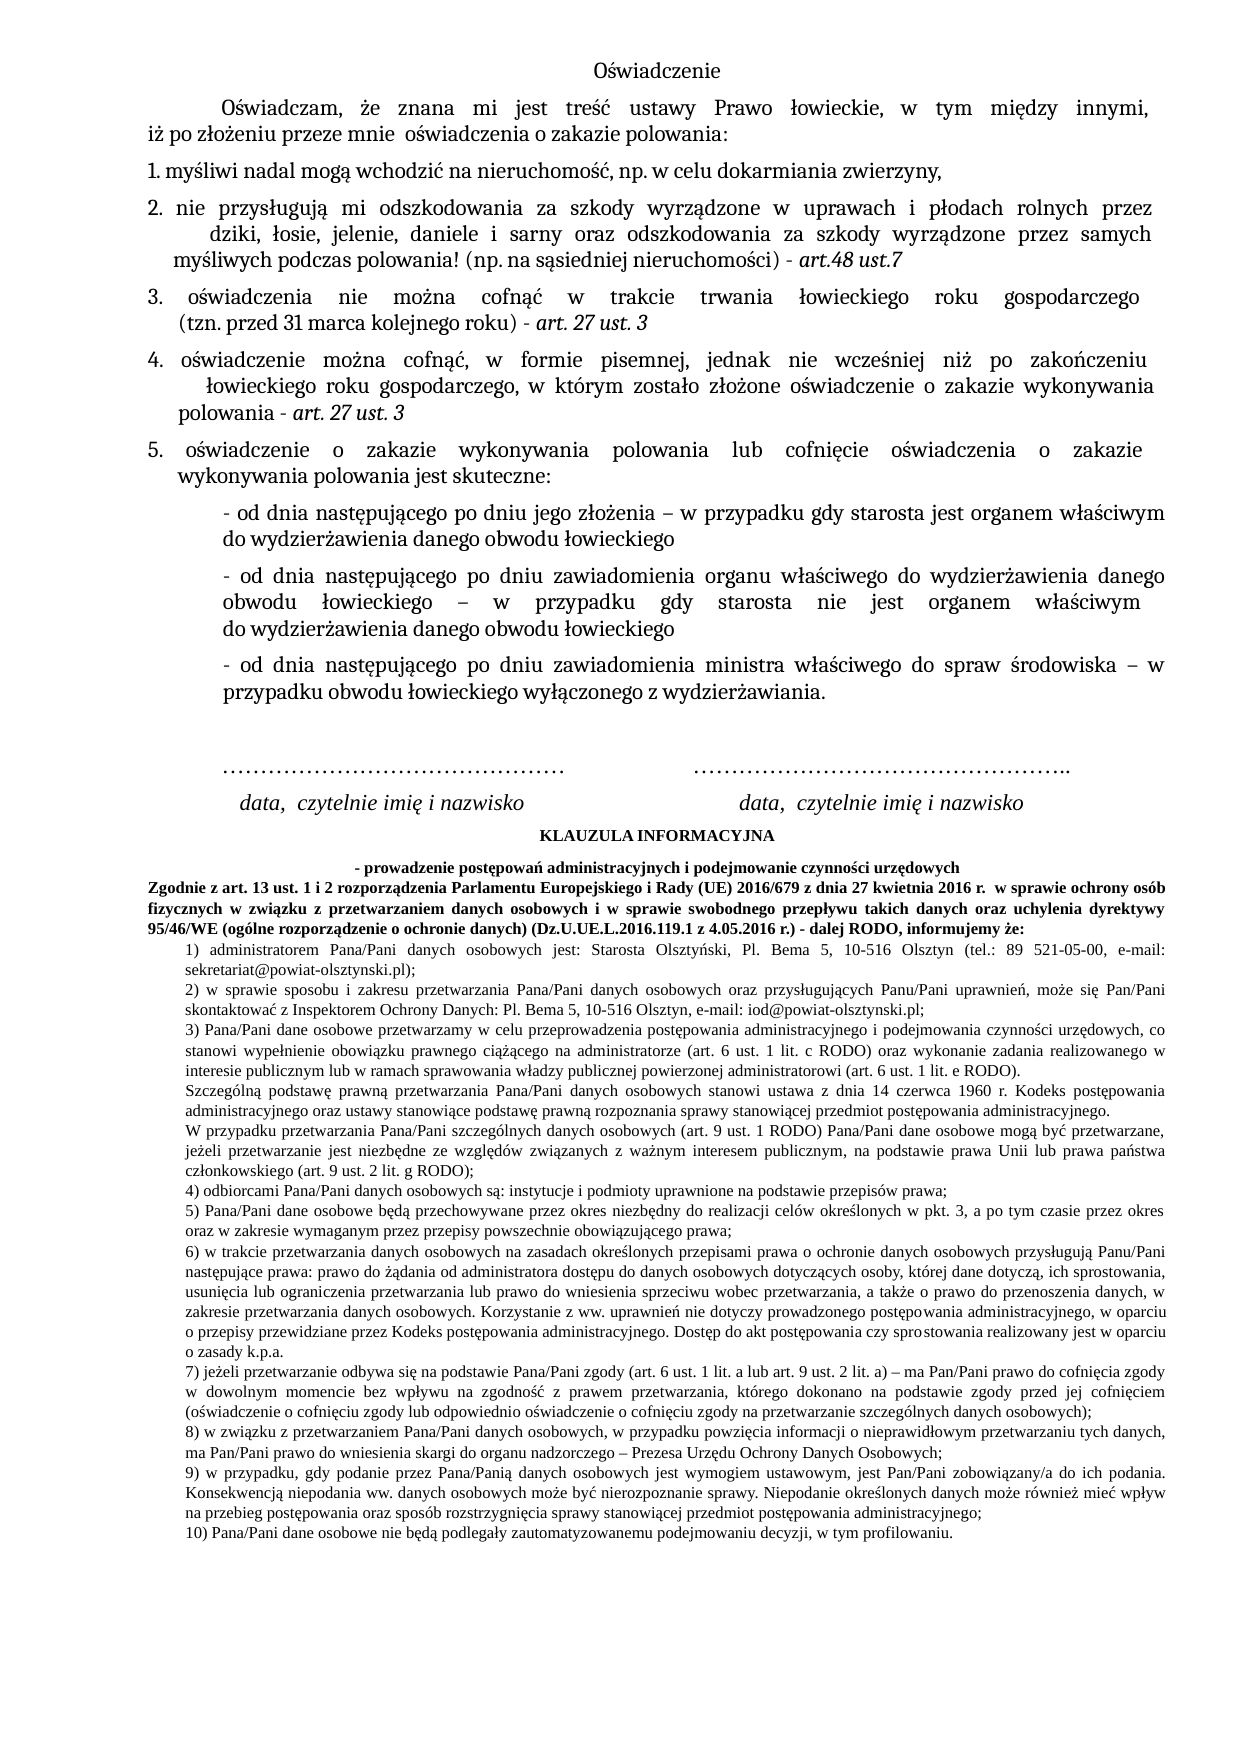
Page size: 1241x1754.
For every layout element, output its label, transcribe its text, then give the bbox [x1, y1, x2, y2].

text ……………………………………… ………………………………………….. [148, 752, 1167, 778]
text 6) w trakcie przetwarzania danych osobowych na zasadach określonych przepisami prawa o ochronie danych osobowych przysługują Panu/Pani następujące prawa: prawo do żądania od administratora dostępu do danych osobowych dotyczących osoby, której dane dotyczą, ich sprostowania, usunięcia lub ograniczenia przetwarzania lub prawo do wniesienia sprzeciwu wobec przetwarzania, a także o prawo do przenoszenia danych, w zakresie przetwarzania danych osobowych. Korzystanie z ww. uprawnień nie dotyczy prowadzonego postępowania administracyjnego, w oparciu o przepisy przewidziane przez Kodeks postępowania administracyjnego. Dostęp do akt postępowania czy sprostowania realizowany jest w oparciu o zasady k.p.a. [185, 1241, 1167, 1361]
text - od dnia następującego po dniu zawiadomienia organu właściwego do wydzierżawienia danego obwodu łowieckiego – w przypadku gdy starosta nie jest organem właściwym do wydzierżawienia danego obwodu łowieckiego [223, 563, 1167, 642]
text 10) Pana/Pani dane osobowe nie będą podlegały zautomatyzowanemu podejmowaniu decyzji, w tym profilowaniu. [185, 1523, 1167, 1542]
text 8) w związku z przetwarzaniem Pana/Pani danych osobowych, w przypadku powzięcia informacji o nieprawidłowym przetwarzaniu tych danych, ma Pan/Pani prawo do wniesienia skargi do organu nadzorczego – Prezesa Urzędu Ochrony Danych Osobowych; [185, 1422, 1167, 1462]
text 1) administratorem Pana/Pani danych osobowych jest: Starosta Olsztyński, Pl. Bema 5, 10-516 Olsztyn (tel.: 89 521-05-00, e-mail: sekretariat@powiat-olsztynski.pl); [185, 940, 1167, 979]
text Oświadczenie [148, 58, 1167, 84]
text 5. oświadczenie o zakazie wykonywania polowania lub cofnięcie oświadczenia o zakazie wykonywania polowania jest skuteczne: [148, 436, 1167, 489]
text Szczególną podstawę prawną przetwarzania Pana/Pani danych osobowych stanowi ustawa z dnia 14 czerwca 1960 r. Kodeks postępowania administracyjnego oraz ustawy stanowiące podstawę prawną rozpoznania sprawy stanowiącej przedmiot postępowania administracyjnego. [185, 1081, 1167, 1120]
text data, czytelnie imię i nazwisko data, czytelnie imię i nazwisko [148, 789, 1167, 815]
text 7) jeżeli przetwarzanie odbywa się na podstawie Pana/Pani zgody (art. 6 ust. 1 lit. a lub art. 9 ust. 2 lit. a) – ma Pan/Pani prawo do cofnięcia zgody w dowolnym momencie bez wpływu na zgodność z prawem przetwarzania, którego dokonano na podstawie zgody przed jej cofnięciem (oświadczenie o cofnięciu zgody lub odpowiednio oświadczenie o cofnięciu zgody na przetwarzanie szczególnych danych osobowych); [185, 1362, 1167, 1421]
text W przypadku przetwarzania Pana/Pani szczególnych danych osobowych (art. 9 ust. 1 RODO) Pana/Pani dane osobowe mogą być przetwarzane, jeżeli przetwarzanie jest niezbędne ze względów związanych z ważnym interesem publicznym, na podstawie prawa Unii lub prawa państwa członkowskiego (art. 9 ust. 2 lit. g RODO); [185, 1121, 1167, 1180]
text - prowadzenie postępowań administracyjnych i podejmowanie czynności urzędowych [148, 858, 1167, 877]
text - od dnia następującego po dniu jego złożenia – w przypadku gdy starosta jest organem właściwym do wydzierżawienia danego obwodu łowieckiego [223, 499, 1167, 552]
text KLAUZULA INFORMACYJNA [148, 826, 1167, 845]
text 2) w sprawie sposobu i zakresu przetwarzania Pana/Pani danych osobowych oraz przysługujących Panu/Pani uprawnień, może się Pan/Pani skontaktować z Inspektorem Ochrony Danych: Pl. Bema 5, 10-516 Olsztyn, e-mail: iod@powiat-olsztynski.pl; [185, 980, 1167, 1019]
text Oświadczam, że znana mi jest treść ustawy Prawo łowieckie, w tym między innymi, iż po złożeniu przeze mnie oświadczenia o zakazie polowania: [148, 94, 1167, 147]
text 3) Pana/Pani dane osobowe przetwarzamy w celu przeprowadzenia postępowania administracyjnego i podejmowania czynności urzędowych, co stanowi wypełnienie obowiązku prawnego ciążącego na administratorze (art. 6 ust. 1 lit. c RODO) oraz wykonanie zadania realizowanego w interesie publicznym lub w ramach sprawowania władzy publicznej powierzonej administratorowi (art. 6 ust. 1 lit. e RODO). [185, 1020, 1167, 1079]
text 1. myśliwi nadal mogą wchodzić na nieruchomość, np. w celu dokarmiania zwierzyny, [148, 158, 1167, 184]
text 3. oświadczenia nie można cofnąć w trakcie trwania łowieckiego roku gospodarczego (tzn. przed 31 marca kolejnego roku) - art. 27 ust. 3 [148, 284, 1167, 337]
text 4) odbiorcami Pana/Pani danych osobowych są: instytucje i podmioty uprawnione na podstawie przepisów prawa; [185, 1181, 1167, 1200]
text 2. nie przysługują mi odszkodowania za szkody wyrządzone w uprawach i płodach rolnych przez dziki, łosie, jelenie, daniele i sarny oraz odszkodowania za szkody wyrządzone przez samych myśliwych podczas polowania! (np. na sąsiedniej nieruchomości) - art.48 ust.7 [148, 194, 1167, 273]
text Zgodnie z art. 13 ust. 1 i 2 rozporządzenia Parlamentu Europejskiego i Rady (UE) 2016/679 z dnia 27 kwietnia 2016 r. w sprawie ochrony osób fizycznych w związku z przetwarzaniem danych osobowych i w sprawie swobodnego przepływu takich danych oraz uchylenia dyrektywy 95/46/WE (ogólne rozporządzenie o ochronie danych) (Dz.U.UE.L.2016.119.1 z 4.05.2016 r.) - dalej RODO, informujemy że: [148, 878, 1167, 939]
text - od dnia następującego po dniu zawiadomienia ministra właściwego do spraw środowiska – w przypadku obwodu łowieckiego wyłączonego z wydzierżawiania. [223, 652, 1167, 705]
text 4. oświadczenie można cofnąć, w formie pisemnej, jednak nie wcześniej niż po zakończeniu łowieckiego roku gospodarczego, w którym zostało złożone oświadczenie o zakazie wykonywania polowania - art. 27 ust. 3 [148, 347, 1167, 426]
text 9) w przypadku, gdy podanie przez Pana/Panią danych osobowych jest wymogiem ustawowym, jest Pan/Pani zobowiązany/a do ich podania. Konsekwencją niepodania ww. danych osobowych może być nierozpoznanie sprawy. Niepodanie określonych danych może również mieć wpływ na przebieg postępowania oraz sposób rozstrzygnięcia sprawy stanowiącej przedmiot postępowania administracyjnego; [185, 1462, 1167, 1522]
text 5) Pana/Pani dane osobowe będą przechowywane przez okres niezbędny do realizacji celów określonych w pkt. 3, a po tym czasie przez okres oraz w zakresie wymaganym przez przepisy powszechnie obowiązującego prawa; [185, 1201, 1167, 1240]
